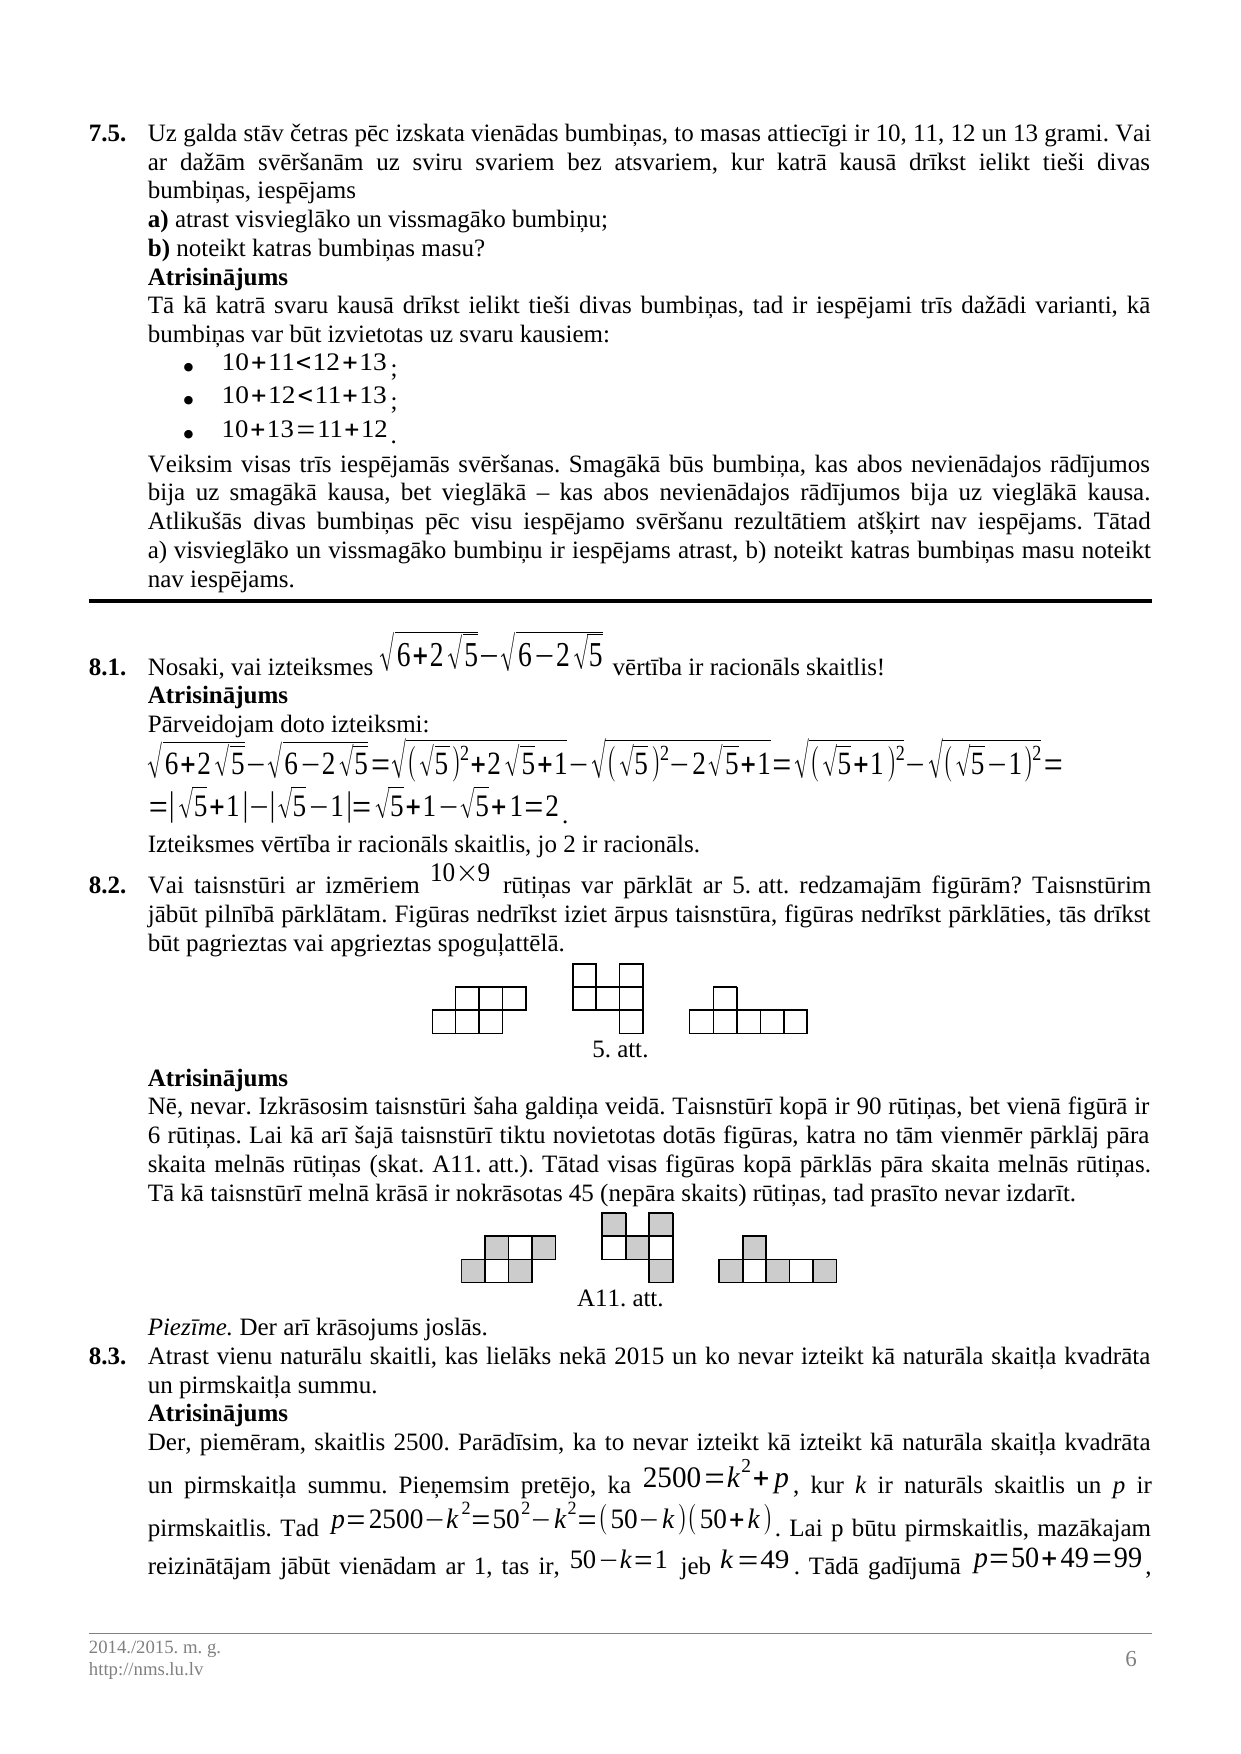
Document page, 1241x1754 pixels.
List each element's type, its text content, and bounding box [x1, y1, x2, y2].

text Tā kā katrā svaru kausā drīkst ielikt tieši divas bumbiņas, tad ir iespējami trīs dažādi varianti, kā bumbiņas var būt izvietotas uz svaru kausiem: [148, 291, 1152, 348]
text Atrisinājums [148, 1063, 1152, 1091]
list ; [184, 382, 1152, 415]
text Atrisinājums [148, 1398, 1152, 1427]
text Izteiksmes vērtība ir racionāls skaitlis, jo 2 ir racionāls. [148, 829, 1152, 858]
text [148, 1427, 1152, 1580]
text Veiksim visas trīs iespējamās svēršanas. Smagākā būs bumbiņa, kas abos nevienādajos rādījumos bija uz smagākā kausa, bet vieglākā – kas abos nevienādajos rādījumos bija uz vieglākā kausa. Atlikušās divas bumbiņas pēc visu iespējamo svēršanu rezultātiem atšķirt nav iespējams. Tātad a) visvieglāko un vissmagāko bumbiņu ir iespējams atrast, b) noteikt katras bumbiņas masu noteikt nav iespējams. [148, 449, 1152, 592]
text 8.1. Nosaki, vai izteiksmes vērtība ir racionāls skaitlis! [89, 629, 1152, 680]
list ; [184, 348, 1152, 382]
text Atrisinājums [148, 262, 1152, 291]
text 5. att. [89, 1034, 1152, 1063]
text Piezīme. Der arī krāsojums joslās. [148, 1312, 1152, 1341]
text . [148, 785, 1152, 829]
list . [184, 415, 1152, 449]
text 7.5. Uz galda stāv četras pēc izskata vienādas bumbiņas, to masas attiecīgi ir 10, 11, 12 un 13 grami. Vai ar dažām svēršanām uz sviru svariem bez atsvariem, kur katrā kausā drīkst ielikt tieši divas bumbiņas, iespējams [89, 118, 1152, 204]
text a) atrast visvieglāko un vissmagāko bumbiņu; [148, 204, 1152, 233]
text Nē, nevar. Izkrāsosim taisnstūri šaha galdiņa veidā. Taisnstūrī kopā ir 90 rūtiņas, bet vienā figūrā ir 6 rūtiņas. Lai kā arī šajā taisnstūrī tiktu novietotas dotās figūras, katra no tām vienmēr pārklāj pāra skaita melnās rūtiņas (skat. A11. att.). Tātad visas figūras kopā pārklās pāra skaita melnās rūtiņas. Tā kā taisnstūrī melnā krāsā ir nokrāsotas 45 (nepāra skaits) rūtiņas, tad prasīto nevar izdarīt. [148, 1091, 1152, 1206]
text 8.3. Atrast vienu naturālu skaitli, kas lielāks nekā 2015 un ko nevar izteikt kā naturāla skaitļa kvadrāta un pirmskaitļa summu. [89, 1341, 1152, 1398]
text Pārveidojam doto izteiksmi: [148, 709, 1152, 738]
text A11. att. [89, 1283, 1152, 1312]
text b) noteikt katras bumbiņas masu? [148, 233, 1152, 262]
text Atrisinājums [148, 680, 1152, 709]
text 8.2. Vai taisnstūri ar izmēriem rūtiņas var pārklāt ar 5. att. redzamajām figūrām? Taisnstūrim jābūt pilnībā pārklātam. Figūras nedrīkst iziet ārpus taisnstūra, figūras nedrīkst pārklāties, tās drīkst būt pagrieztas vai apgrieztas spoguļattēlā. [89, 858, 1152, 957]
